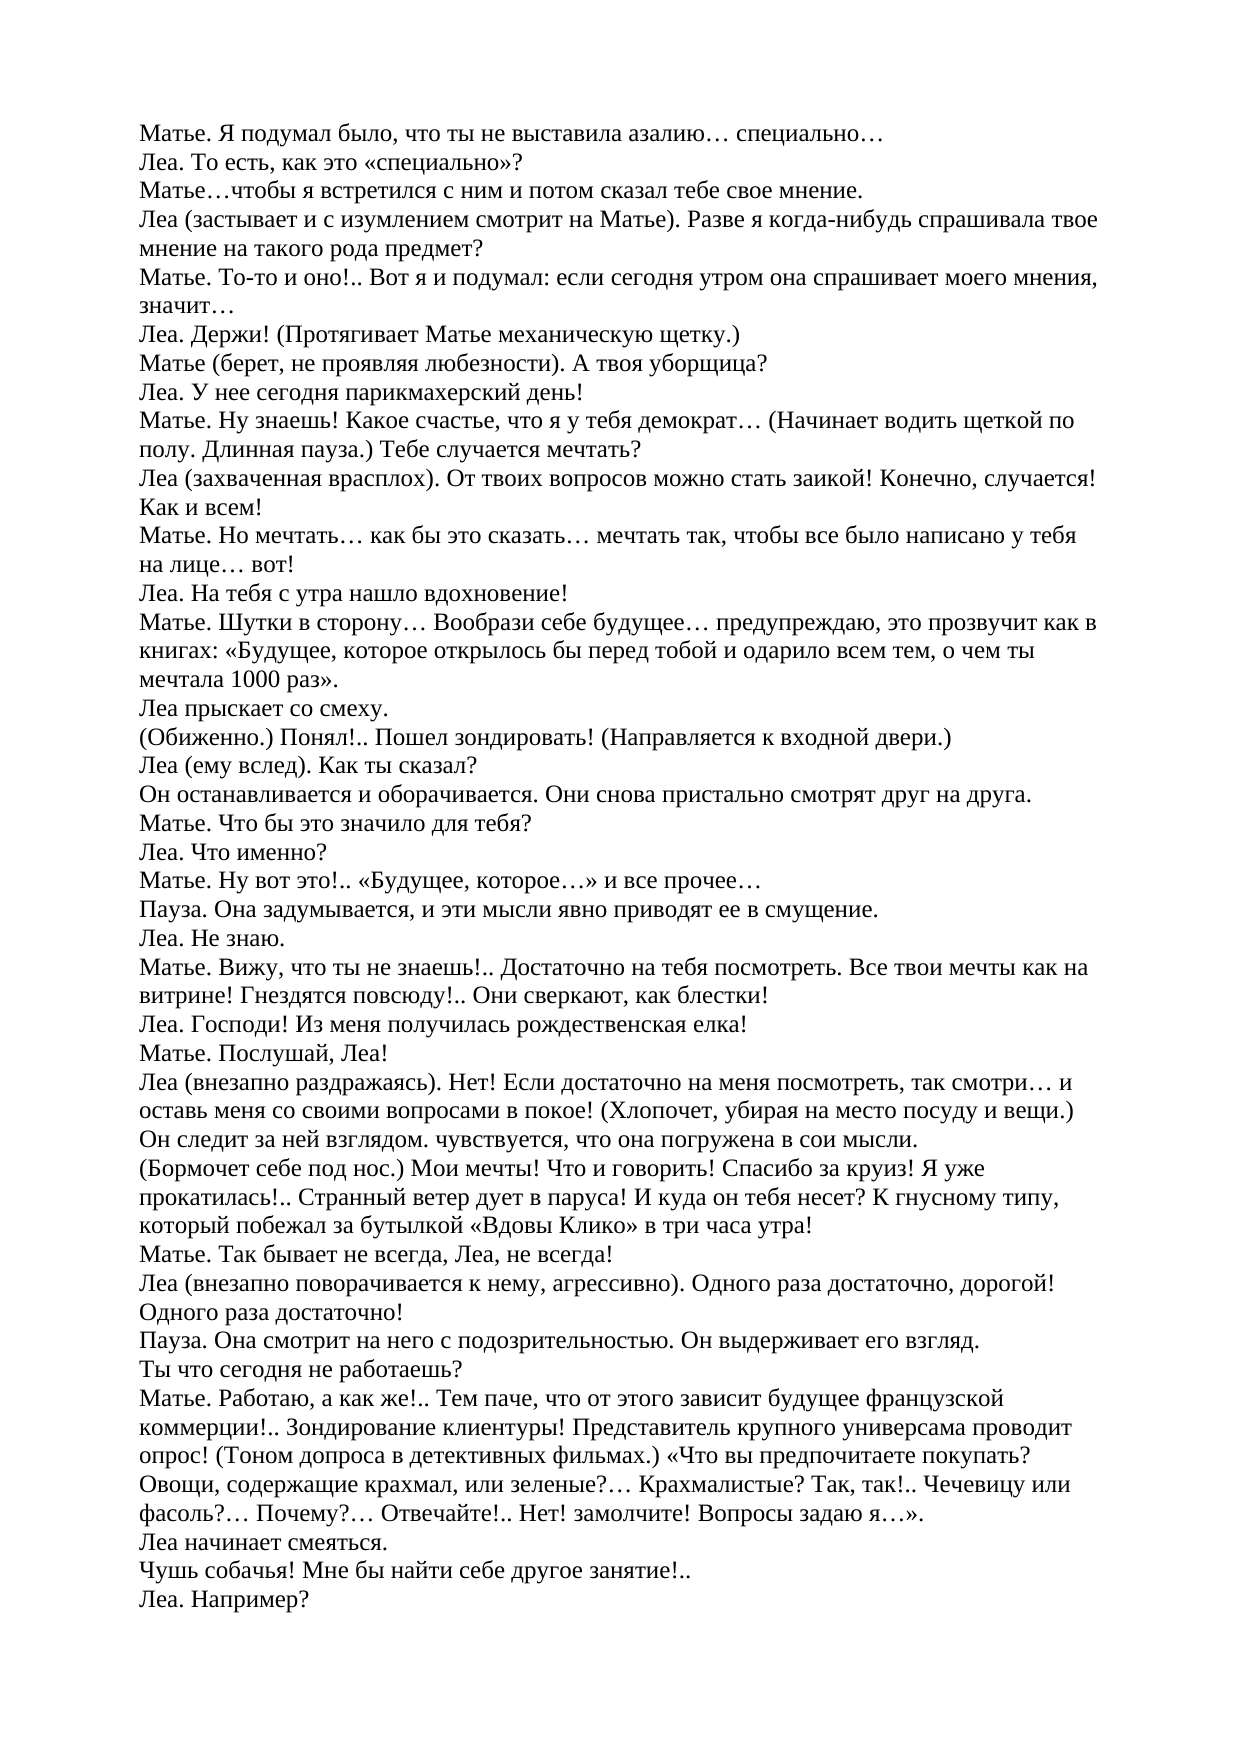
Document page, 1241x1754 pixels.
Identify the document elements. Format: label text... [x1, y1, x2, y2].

text Леа (внезапно поворачивается к нему, агрессивно). Одного раза достаточно, дорогой! Одного раза достаточно! [139, 1268, 1101, 1326]
text Он останавливается и оборачивается. Они снова пристально смотрят друг на друга. [139, 779, 1101, 808]
text (Бормочет себе под нос.) Мои мечты! Что и говорить! Спасибо за круиз! Я уже прокатилась!.. Странный ветер дует в паруса! И куда он тебя несет? К гнусному типу, который побежал за бутылкой «Вдовы Клико» в три часа утра! [139, 1153, 1101, 1239]
text Матье. Я подумал было, что ты не выставила азалию… специально… [139, 118, 1101, 147]
text Матье (берет, не проявляя любезности). А твоя уборщица? [139, 348, 1101, 377]
text (Обиженно.) Понял!.. Пошел зондировать! (Направляется к входной двери.) [139, 722, 1101, 751]
text Матье. Но мечтать… как бы это сказать… мечтать так, чтобы все было написано у тебя на лице… вот! [139, 521, 1101, 578]
text Ты что сегодня не работаешь? [139, 1354, 1101, 1383]
text Леа. На тебя с утра нашло вдохновение! [139, 578, 1101, 607]
text Матье. Ну знаешь! Какое счастье, что я у тебя демократ… (Начинает водить щеткой по полу. Длинная пауза.) Тебе случается мечтать? [139, 406, 1101, 463]
text Матье. Ну вот это!.. «Будущее, которое…» и все прочее… [139, 866, 1101, 894]
text Леа. Например? [139, 1584, 1101, 1613]
text Пауза. Она задумывается, и эти мысли явно приводят ее в смущение. [139, 894, 1101, 923]
text Чушь собачья! Мне бы найти себе другое занятие!.. [139, 1556, 1101, 1584]
text Матье. Вижу, что ты не знаешь!.. Достаточно на тебя посмотреть. Все твои мечты как на витрине! Гнездятся повсюду!.. Они сверкают, как блестки! [139, 952, 1101, 1009]
text Леа прыскает со смеху. [139, 693, 1101, 722]
text Матье. Работаю, а как же!.. Тем паче, что от этого зависит будущее французской коммерции!.. Зондирование клиентуры! Представитель крупного универсама проводит опрос! (Тоном допроса в детективных фильмах.) «Что вы предпочитаете покупать? Овощи, содержащие крахмал, или зеленые?… Крахмалистые? Так, так!.. Чечевицу или фасоль?… Почему?… Отвечайте!.. Нет! замолчите! Вопросы задаю я…». [139, 1383, 1101, 1527]
text Леа. Держи! (Протягивает Матье механическую щетку.) [139, 319, 1101, 348]
text Матье. Шутки в сторону… Вообрази себе будущее… предупреждаю, это прозвучит как в книгах: «Будущее, которое открылось бы перед тобой и одарило всем тем, о чем ты мечтала 1000 раз». [139, 607, 1101, 693]
text Леа. То есть, как это «специально»? [139, 147, 1101, 176]
text Леа. Что именно? [139, 837, 1101, 866]
text Матье…чтобы я встретился с ним и потом сказал тебе свое мнение. [139, 176, 1101, 204]
text Матье. Что бы это значило для тебя? [139, 808, 1101, 837]
text Леа (застывает и с изумлением смотрит на Матье). Разве я когда-нибудь спрашивала твое мнение на такого рода предмет? [139, 204, 1101, 262]
text Леа (внезапно раздражаясь). Нет! Если достаточно на меня посмотреть, так смотри… и оставь меня со своими вопросами в покое! (Хлопочет, убирая на место посуду и вещи.) [139, 1067, 1101, 1124]
text Леа (ему вслед). Как ты сказал? [139, 751, 1101, 779]
text Матье. То-то и оно!.. Вот я и подумал: если сегодня утром она спрашивает моего мнения, значит… [139, 262, 1101, 319]
text Он следит за ней взглядом. чувствуется, что она погружена в сои мысли. [139, 1124, 1101, 1153]
text Леа начинает смеяться. [139, 1527, 1101, 1556]
text Леа (захваченная врасплох). От твоих вопросов можно стать заикой! Конечно, случается! Как и всем! [139, 463, 1101, 521]
text Матье. Послушай, Леа! [139, 1038, 1101, 1067]
text Леа. У нее сегодня парикмахерский день! [139, 377, 1101, 406]
text Матье. Так бывает не всегда, Леа, не всегда! [139, 1239, 1101, 1268]
text Леа. Господи! Из меня получилась рождественская елка! [139, 1009, 1101, 1038]
text Леа. Не знаю. [139, 923, 1101, 952]
text Пауза. Она смотрит на него с подозрительностью. Он выдерживает его взгляд. [139, 1326, 1101, 1354]
